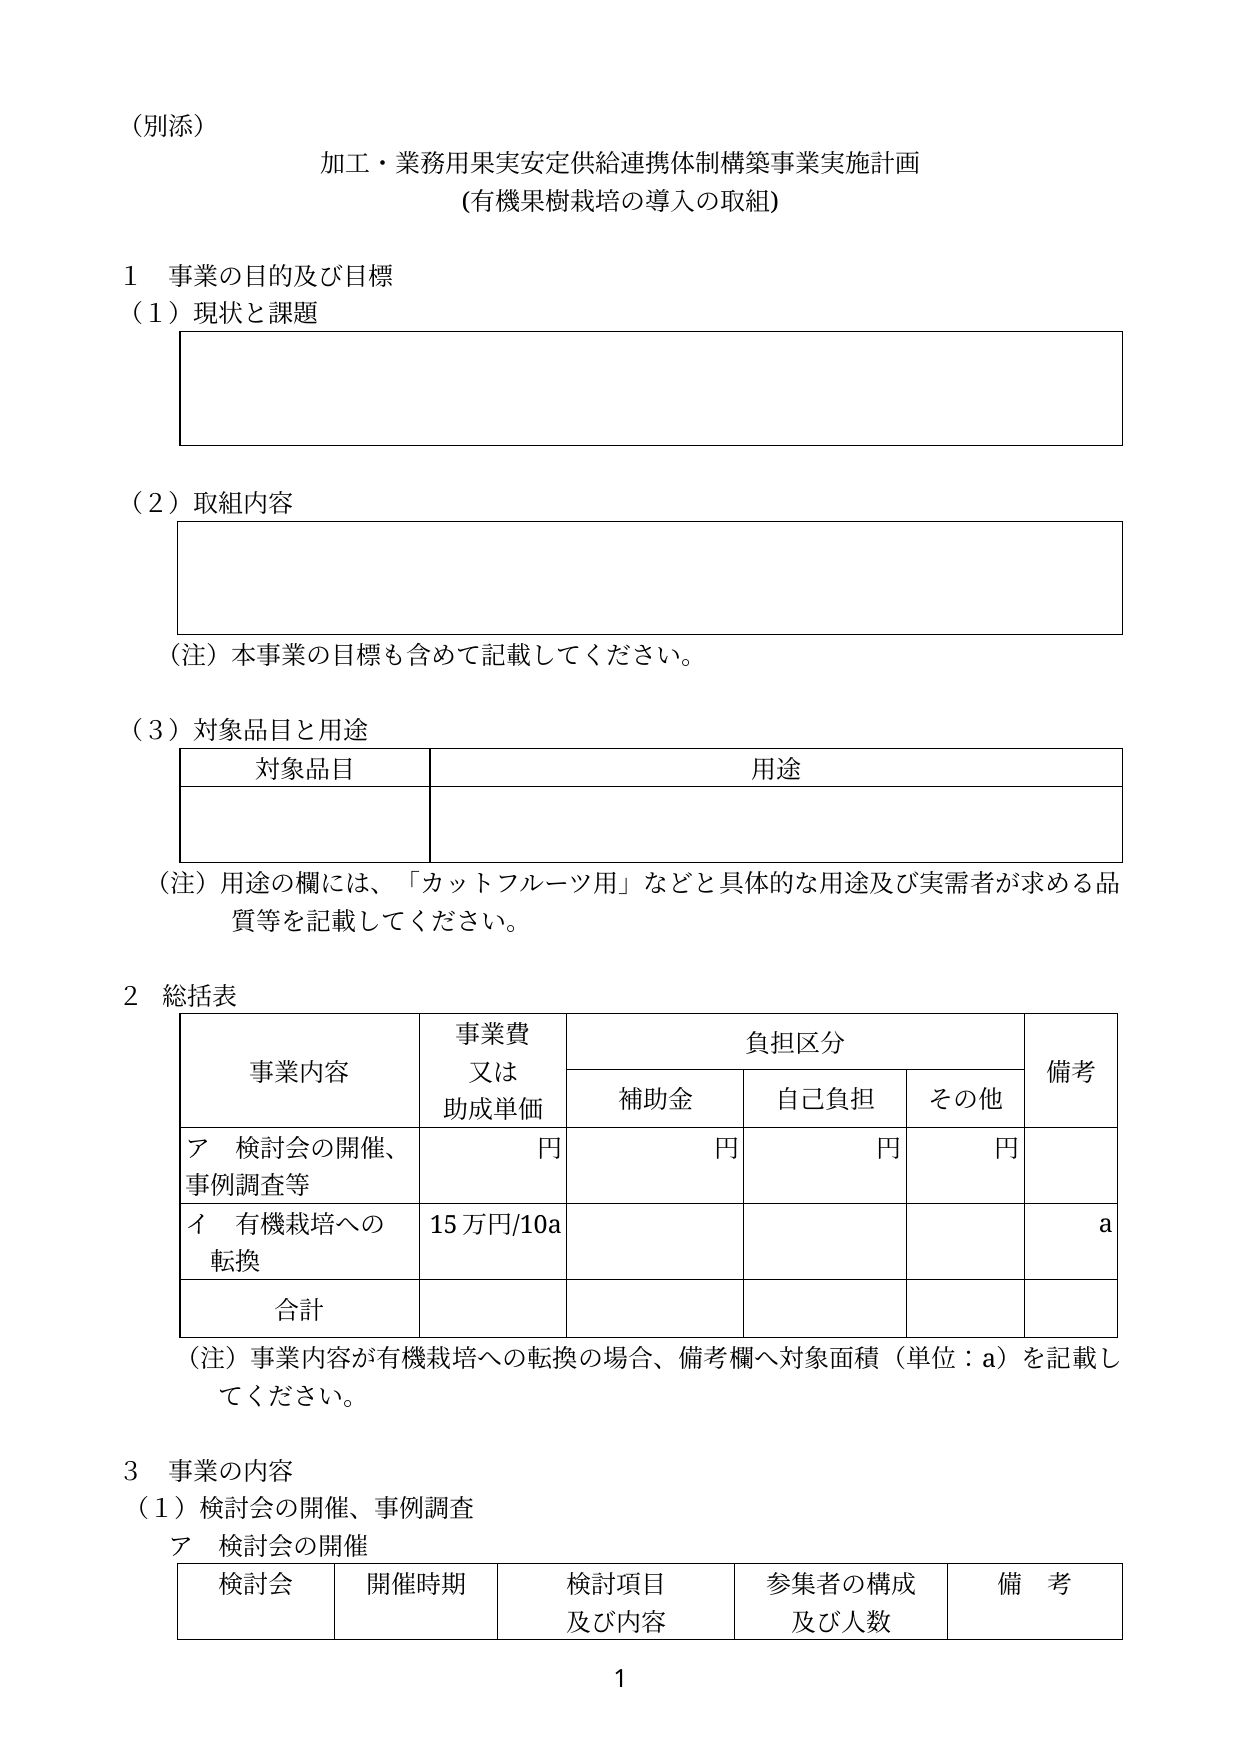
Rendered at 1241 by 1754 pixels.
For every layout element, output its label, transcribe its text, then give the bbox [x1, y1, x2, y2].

table_cell a [1025, 1204, 1117, 1279]
table_header [181, 332, 1122, 444]
text （注）事業内容が有機栽培への転換の場合、備考欄へ対象面積（単位：a）を記載してください。 [168, 1338, 1122, 1413]
table_header 備 考 [948, 1564, 1122, 1639]
table_header 検討項目 及び内容 [498, 1564, 734, 1639]
table_header 負担区分 [567, 1014, 1024, 1069]
table_cell [420, 1280, 566, 1337]
table_cell [431, 787, 1122, 862]
text （別添） [118, 106, 1122, 143]
table_cell その他 [907, 1070, 1024, 1127]
text （１）現状と課題 [118, 293, 1122, 331]
table_cell 自己負担 [744, 1070, 906, 1127]
table_header 検討会 [178, 1564, 334, 1639]
text ３ 事業の内容 [118, 1451, 1122, 1488]
text (有機果樹栽培の導入の取組) [118, 181, 1122, 218]
text （注）本事業の目標も含めて記載してください。 [118, 635, 1122, 673]
table_header 事業費 又は 助成単価 [420, 1014, 566, 1127]
table_cell 合計 [181, 1280, 419, 1337]
table_header 備考 [1025, 1014, 1117, 1127]
table_cell 円 [907, 1128, 1024, 1203]
table_cell ア 検討会の開催、 事例調査等 [181, 1128, 419, 1203]
table_header 対象品目 [181, 749, 429, 786]
text （１）検討会の開催、事例調査 [118, 1488, 1122, 1526]
table_cell 補助金 [567, 1070, 743, 1127]
table_header 参集者の構成 及び人数 [735, 1564, 947, 1639]
table_cell [567, 1204, 743, 1279]
table_header 事業内容 [181, 1014, 419, 1127]
table_cell [1025, 1128, 1117, 1203]
text ２ 総括表 [118, 976, 1122, 1013]
text （３）対象品目と用途 [118, 710, 1122, 748]
table_header [178, 522, 1122, 634]
table_cell [1025, 1280, 1117, 1337]
table_cell イ 有機栽培への 転換 [181, 1204, 419, 1279]
table_cell [744, 1280, 906, 1337]
table_cell 円 [420, 1128, 566, 1203]
table_cell 円 [744, 1128, 906, 1203]
table_cell [907, 1280, 1024, 1337]
table_cell [567, 1280, 743, 1337]
text （２）取組内容 [118, 483, 1122, 521]
table_cell [907, 1204, 1024, 1279]
table_header 用途 [431, 749, 1122, 786]
table_cell 15万円/10a [420, 1204, 566, 1279]
table_header 開催時期 [335, 1564, 497, 1639]
text （注）用途の欄には、「カットフルーツ用」などと具体的な用途及び実需者が求める品質等を記載してください。 [118, 863, 1122, 938]
table_cell [744, 1204, 906, 1279]
text 加工・業務用果実安定供給連携体制構築事業実施計画 [118, 143, 1122, 181]
text １ 事業の目的及び目標 [118, 256, 1122, 293]
table_cell [181, 787, 429, 862]
table_cell 円 [567, 1128, 743, 1203]
text ア 検討会の開催 [118, 1526, 1122, 1563]
